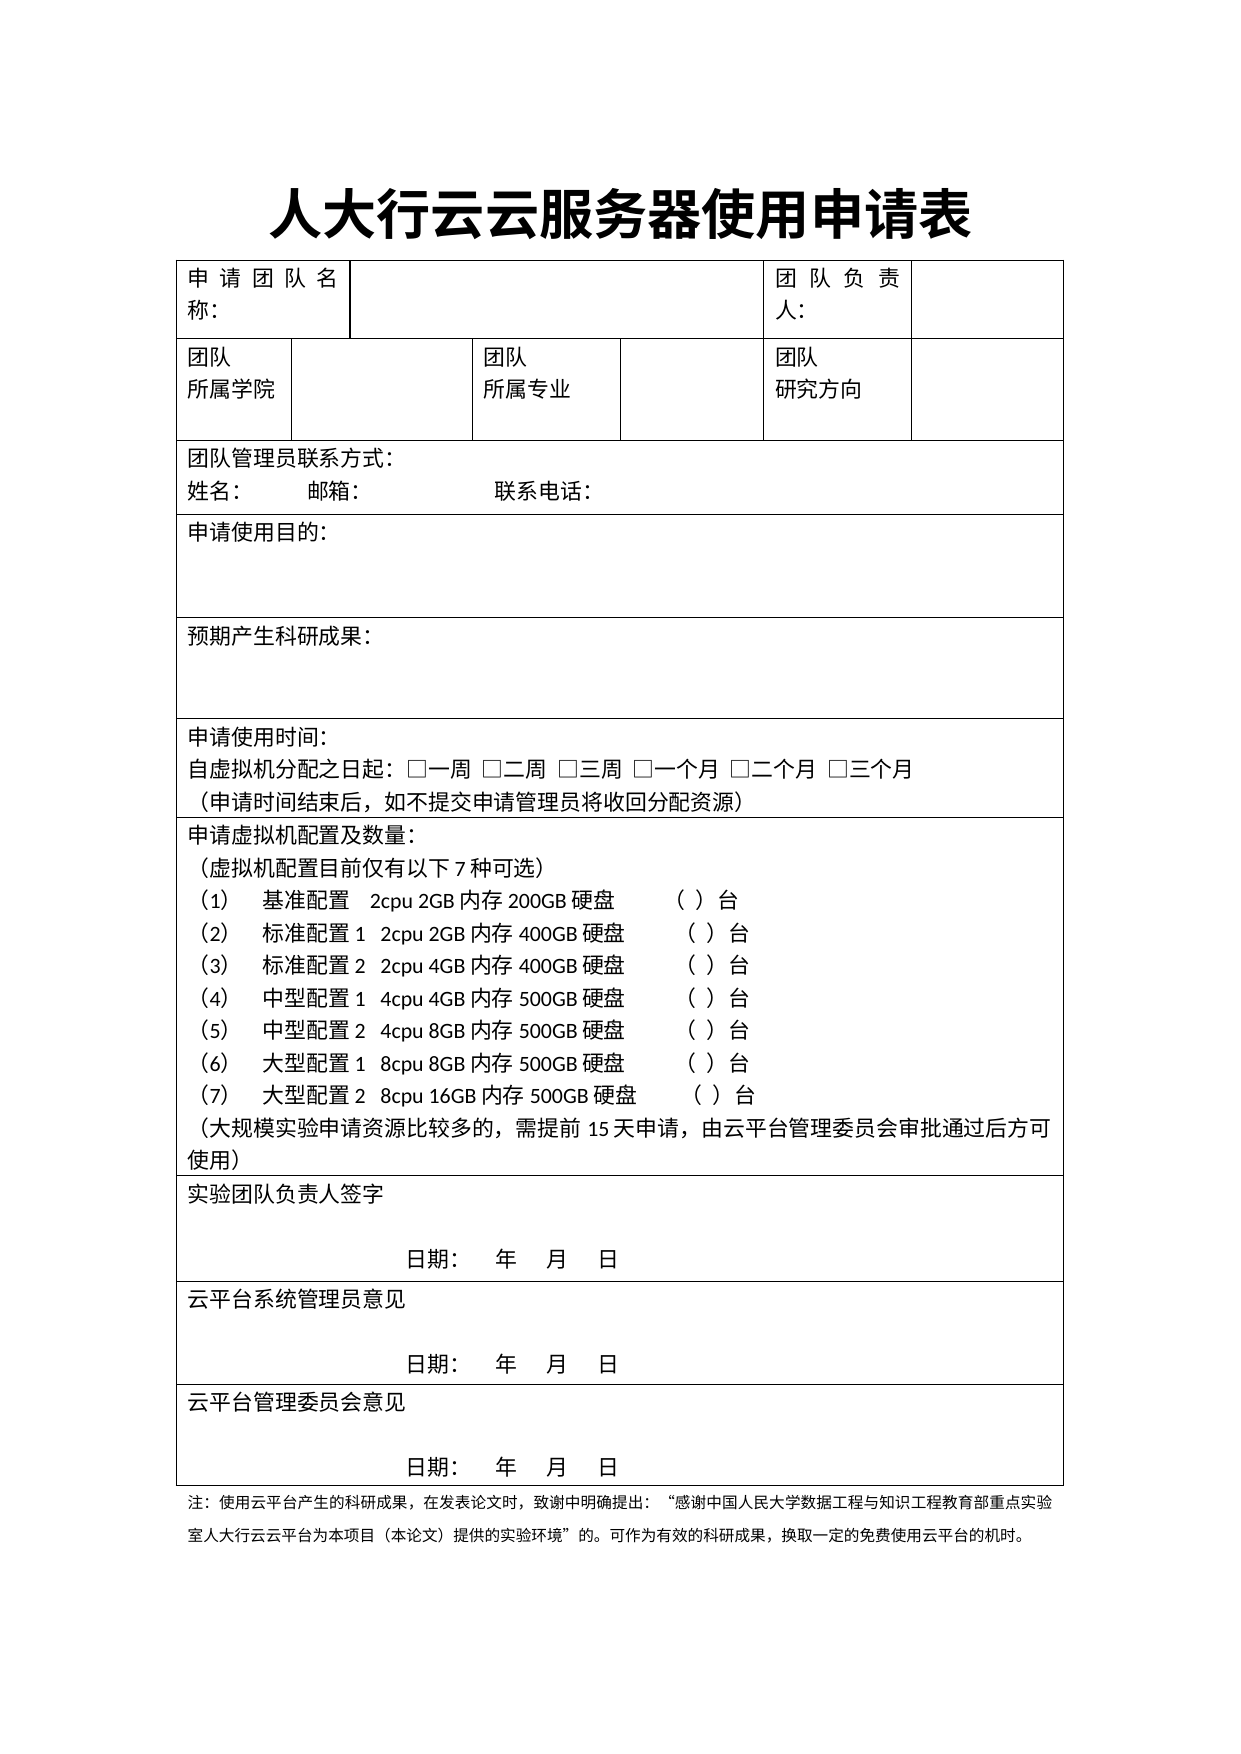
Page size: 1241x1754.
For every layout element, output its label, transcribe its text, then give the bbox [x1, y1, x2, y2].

table_cell [621, 339, 763, 440]
table_cell 实验团队负责人签字 日期： 年 月 日 [177, 1176, 1063, 1281]
table_cell [292, 339, 472, 440]
table_cell 申请使用目的： [177, 515, 1063, 617]
table_cell [912, 339, 1063, 440]
table_cell 云平台系统管理员意见 日期： 年 月 日 [177, 1282, 1063, 1384]
table_header [351, 261, 763, 338]
table_cell 申请虚拟机配置及数量： （虚拟机配置目前仅有以下7种可选） 基准配置 2cpu 2GB内存 200GB硬盘 （ ）台 标准配置1 2cpu 2GB内存 400GB硬盘 （ ）台 标准配置2 2cpu 4GB内存 400GB硬盘 （ ）台 中型配置1 4cpu 4GB内存 500GB硬盘 （ ）台 中型配置2 4cpu 8GB内存 500GB硬盘 （ ）台 大型配置1 8cpu 8GB内存 500GB硬盘 （ ）台 大型配置2 8cpu 16GB内存 500GB硬盘 （ ）台 （大规模实验申请资源比较多的，需提前15天申请，由云平台管理委员会审批通过后方可使用） [177, 818, 1063, 1175]
text 注：使用云平台产生的科研成果，在发表论文时，致谢中明确提出：“感谢中国人民大学数据工程与知识工程教育部重点实验室人大行云云平台为本项目（本论文）提供的实验环境”的。可作为有效的科研成果，换取一定的免费使用云平台的机时。 [187, 1486, 1053, 1551]
table_cell 预期产生科研成果： [177, 618, 1063, 718]
table_cell 团队 研究方向 [764, 339, 911, 440]
table_header 申请团队名称： [177, 261, 349, 338]
table_header 团队负责人： [764, 261, 911, 338]
table_header [912, 261, 1063, 338]
table_cell 申请使用时间： 自虚拟机分配之日起：□一周 □二周 □三周 □一个月 □二个月 □三个月 （申请时间结束后，如不提交申请管理员将收回分配资源） [177, 719, 1063, 817]
table_cell 团队 所属专业 [473, 339, 620, 440]
table_cell 团队管理员联系方式： 姓名： 邮箱： 联系电话： [177, 441, 1063, 513]
table_cell 团队 所属学院 [177, 339, 291, 440]
text 人大行云云服务器使用申请表 [187, 162, 1053, 259]
table_cell 云平台管理委员会意见 日期： 年 月 日 [177, 1385, 1063, 1485]
